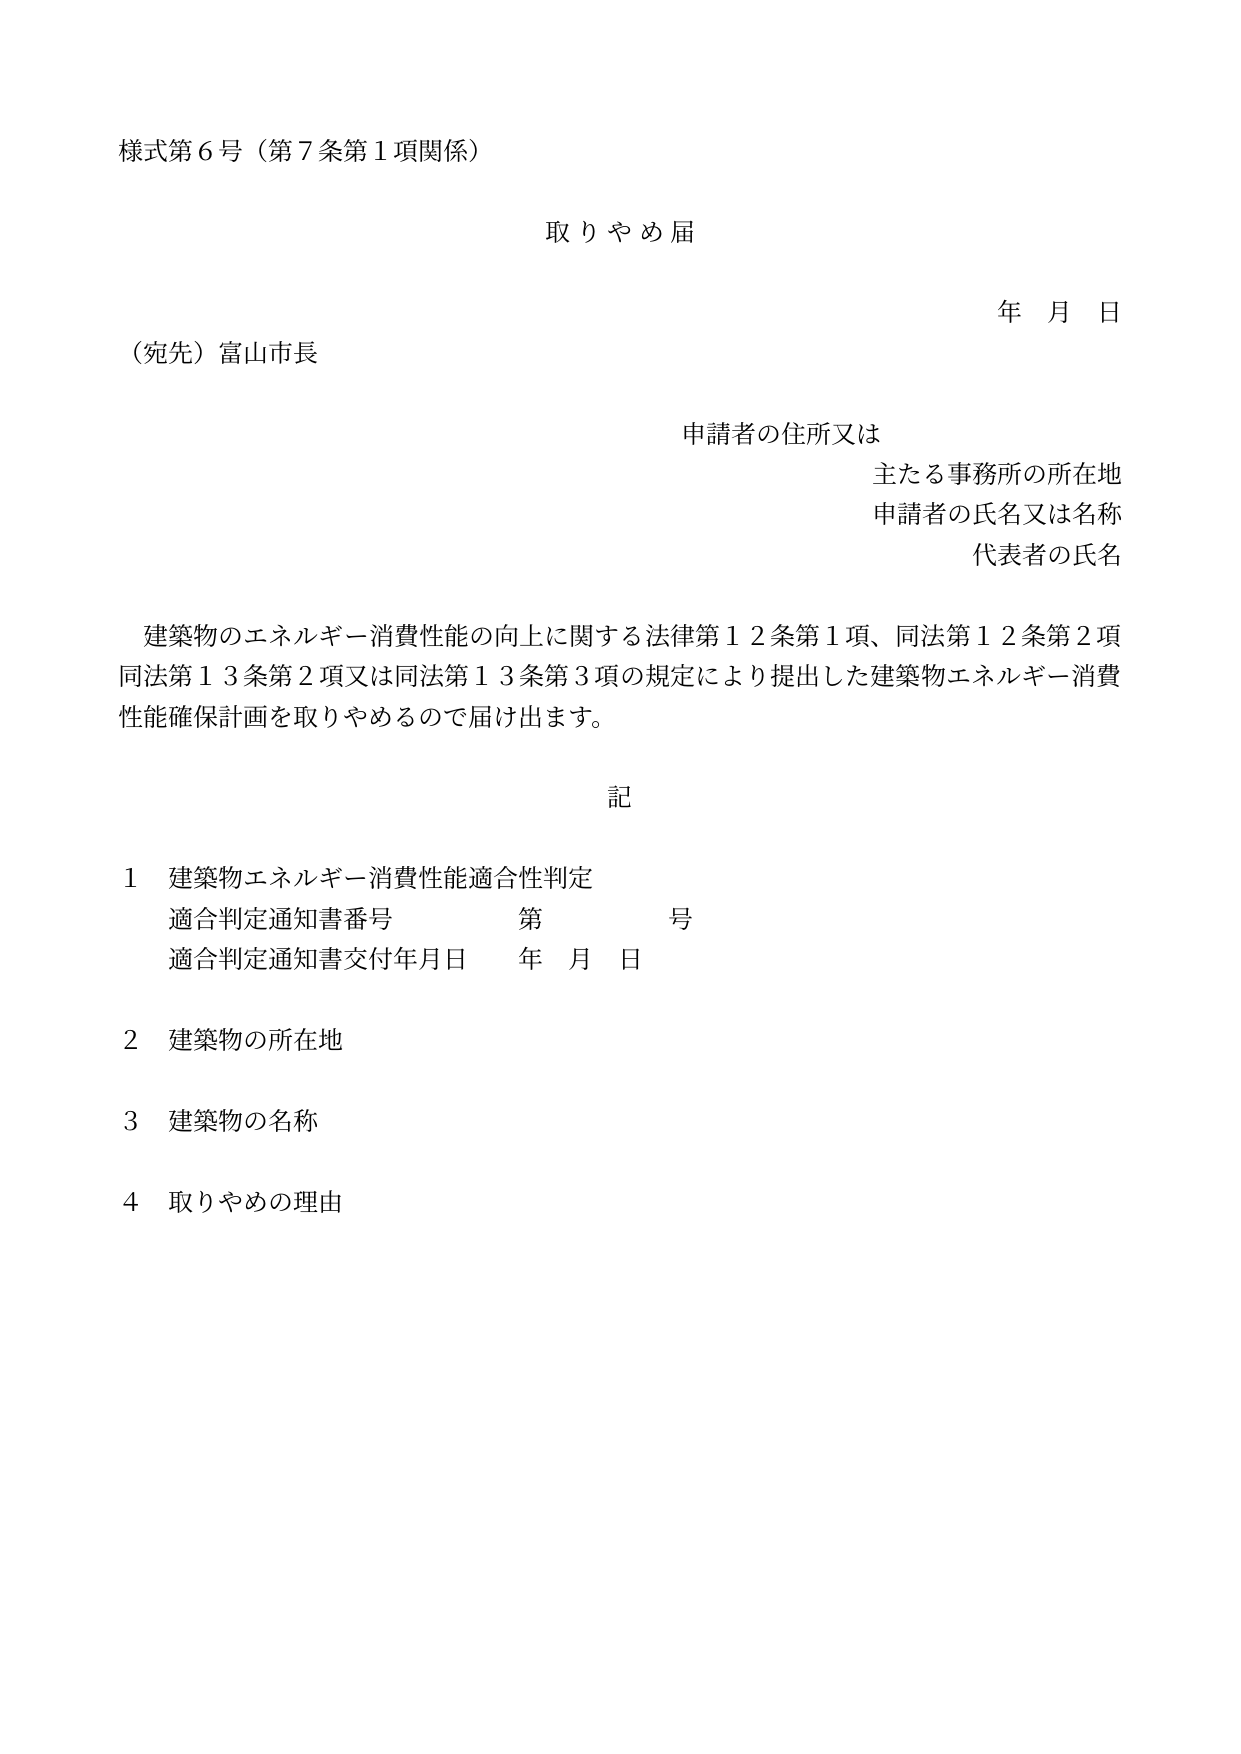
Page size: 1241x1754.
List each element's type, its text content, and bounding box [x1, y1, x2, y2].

text 建築物のエネルギー消費性能の向上に関する法律第１２条第１項、同法第１２条第２項、同法第１３条第２項又は同法第１３条第３項の規定により提出した建築物エネルギー消費性能確保計画を取りやめるので届け出ます。 [118, 614, 1122, 736]
text 取 り や め 届 [118, 210, 1122, 251]
text 様式第６号（第７条第１項関係） [118, 129, 1122, 170]
text 年 月 日 [118, 291, 1122, 331]
text １ 建築物エネルギー消費性能適合性判定 [118, 857, 1122, 897]
text ２ 建築物の所在地 [118, 1018, 1122, 1059]
text ４ 取りやめの理由 [118, 1180, 1122, 1221]
text （宛先）富山市長 [118, 331, 1122, 372]
text 代表者の氏名 [118, 533, 1122, 574]
text 記 [118, 776, 1122, 816]
text 適合判定通知書交付年月日 年 月 日 [118, 938, 1122, 978]
text ３ 建築物の名称 [118, 1099, 1122, 1140]
text 主たる事務所の所在地 [118, 453, 1122, 493]
text 申請者の氏名又は名称 [118, 493, 1122, 533]
text 申請者の住所又は [118, 412, 1122, 453]
text 適合判定通知書番号 第 号 [118, 897, 1122, 938]
